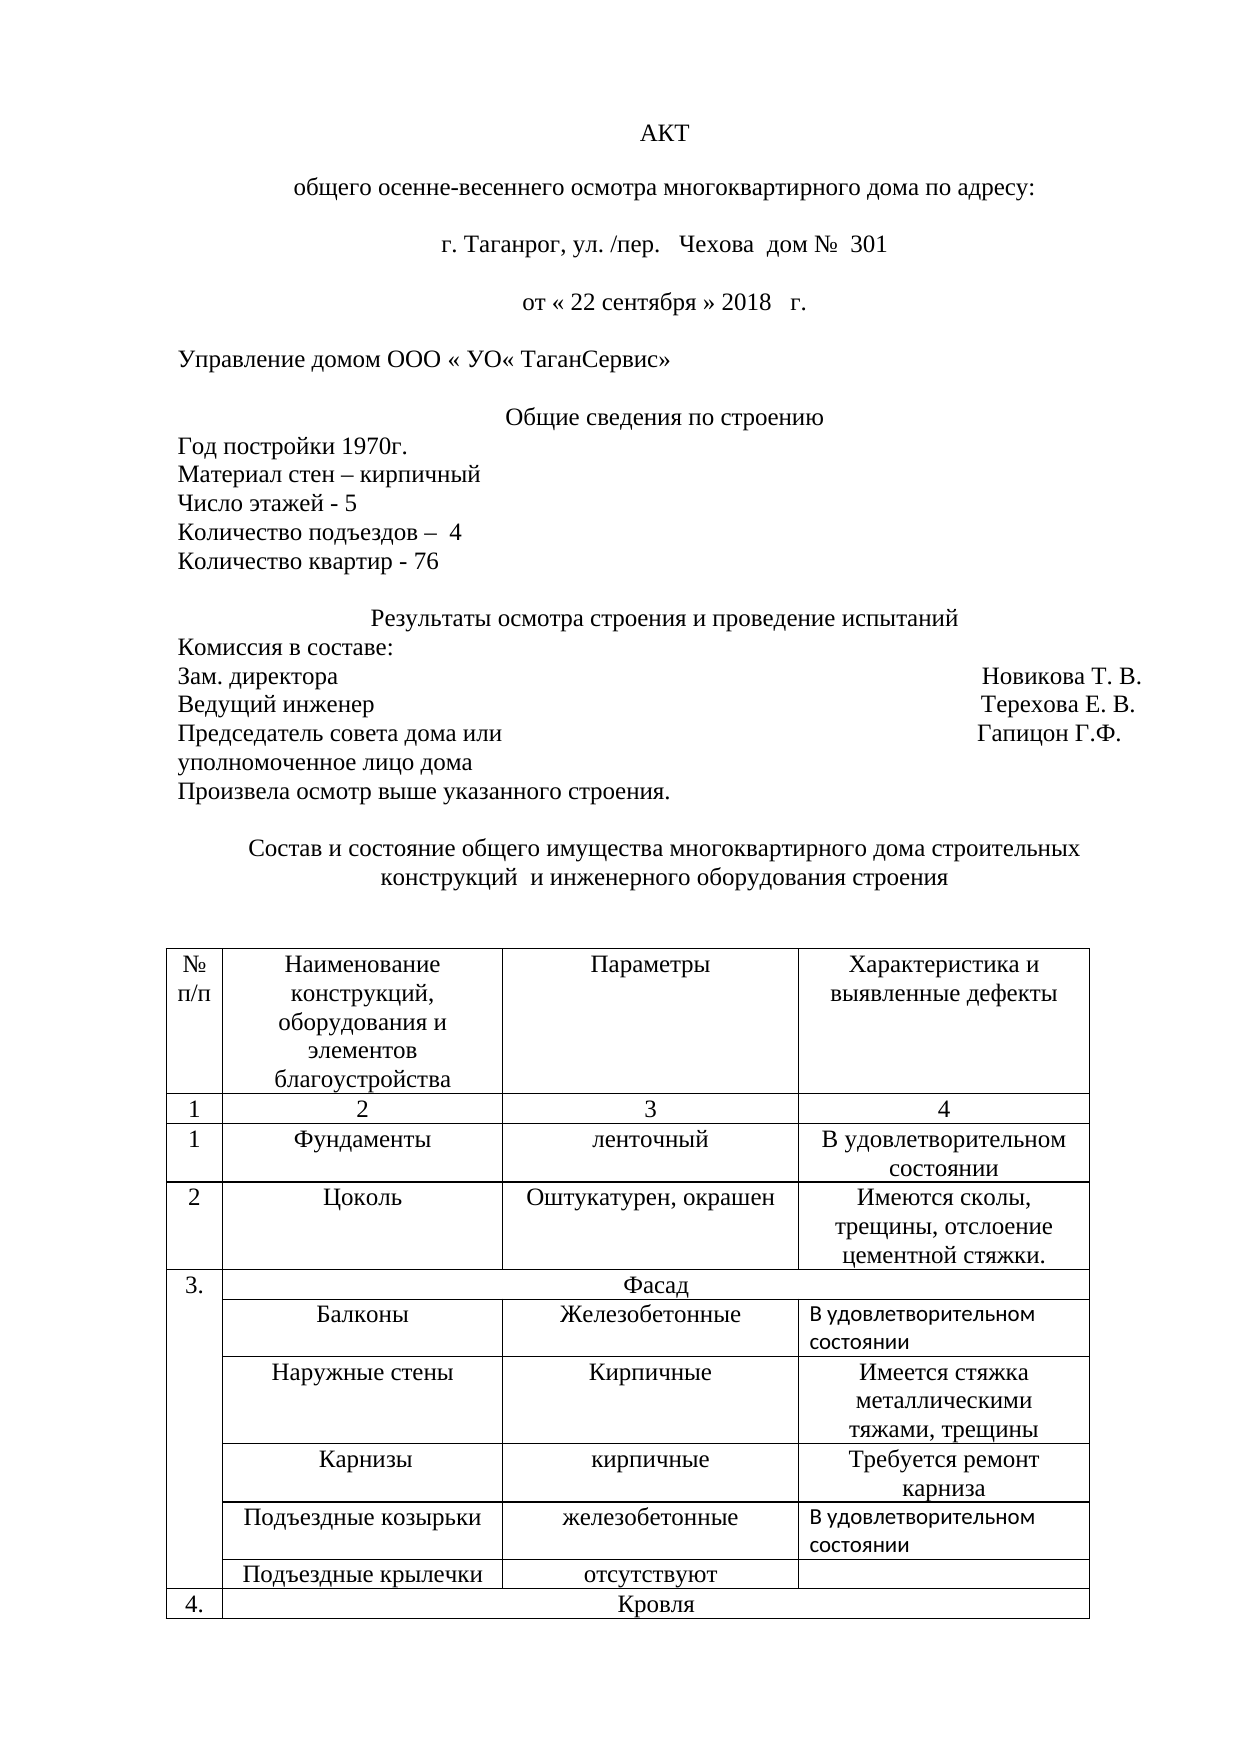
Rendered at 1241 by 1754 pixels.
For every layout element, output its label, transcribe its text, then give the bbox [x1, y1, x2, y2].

table_cell 4. [167, 1589, 222, 1618]
text Материал стен – кирпичный [177, 459, 1152, 488]
text уполномоченное лицо дома [177, 747, 1152, 776]
text от « 22 сентября » 2018 г. [177, 287, 1152, 316]
table_cell 3. [167, 1270, 222, 1588]
text Управление домом ООО « УО« ТаганСервис» [177, 344, 1152, 373]
table_cell В удовлетворительном состоянии [799, 1124, 1089, 1181]
table_header Характеристика и выявленные дефекты [799, 949, 1089, 1093]
table_cell Цоколь [223, 1183, 502, 1269]
table_cell [799, 1560, 1089, 1588]
text Результаты осмотра строения и проведение испытаний [177, 603, 1152, 632]
table_cell 2 [167, 1183, 222, 1269]
table_cell кирпичные [503, 1444, 798, 1501]
text общего осенне-весеннего осмотра многоквартирного дома по адресу: [177, 172, 1152, 201]
text Количество квартир - 76 [177, 546, 1152, 574]
table_cell 4 [799, 1094, 1089, 1123]
table_header Параметры [503, 949, 798, 1093]
table_cell Фундаменты [223, 1124, 502, 1181]
table_cell Балконы [223, 1300, 502, 1356]
table_cell Железобетонные [503, 1300, 798, 1356]
text Состав и состояние общего имущества многоквартирного дома строительных конструкций и инженерного оборудования строения [177, 833, 1152, 891]
table_cell Кирпичные [503, 1357, 798, 1443]
table_cell Имеется стяжка металлическими тяжами, трещины [799, 1357, 1089, 1443]
table_cell Кровля [223, 1589, 1089, 1618]
table_cell Требуется ремонт карниза [799, 1444, 1089, 1501]
table_cell Подъездные крылечки [223, 1560, 502, 1588]
table_cell 1 [167, 1124, 222, 1181]
text Общие сведения по строению [177, 402, 1152, 431]
table_cell железобетонные [503, 1503, 798, 1558]
text Произвела осмотр выше указанного строения. [177, 776, 1152, 804]
text Количество подъездов – 4 [177, 517, 1152, 546]
table_cell ленточный [503, 1124, 798, 1181]
table_cell 1 [167, 1094, 222, 1123]
table_cell 3 [503, 1094, 798, 1123]
text г. Таганрог, ул. /пер. Чехова дом № 301 [177, 229, 1152, 258]
table_header Наименование конструкций, оборудования и элементов благоустройства [223, 949, 502, 1093]
text Председатель совета дома или Гапицон Г.Ф. [177, 718, 1152, 747]
table_cell Наружные стены [223, 1357, 502, 1443]
table_cell Подъездные козырьки [223, 1503, 502, 1558]
text Зам. директора Новикова Т. В. [177, 661, 1152, 689]
text Число этажей - 5 [177, 488, 1152, 517]
text Год постройки 1970г. [177, 431, 1152, 459]
table_cell отсутствуют [503, 1560, 798, 1588]
table_cell В удовлетворительном состоянии [799, 1300, 1089, 1356]
table_cell 2 [223, 1094, 502, 1123]
text АКТ [177, 118, 1152, 147]
table_cell Фасад [223, 1270, 1089, 1298]
table_cell Оштукатурен, окрашен [503, 1183, 798, 1269]
text Ведущий инженер Терехова Е. В. [177, 689, 1152, 718]
text Комиссия в составе: [177, 632, 1152, 661]
table_cell Карнизы [223, 1444, 502, 1501]
table_cell В удовлетворительном состоянии [799, 1503, 1089, 1558]
table_cell Имеются сколы, трещины, отслоение цементной стяжки. [799, 1183, 1089, 1269]
table_header № п/п [167, 949, 222, 1093]
